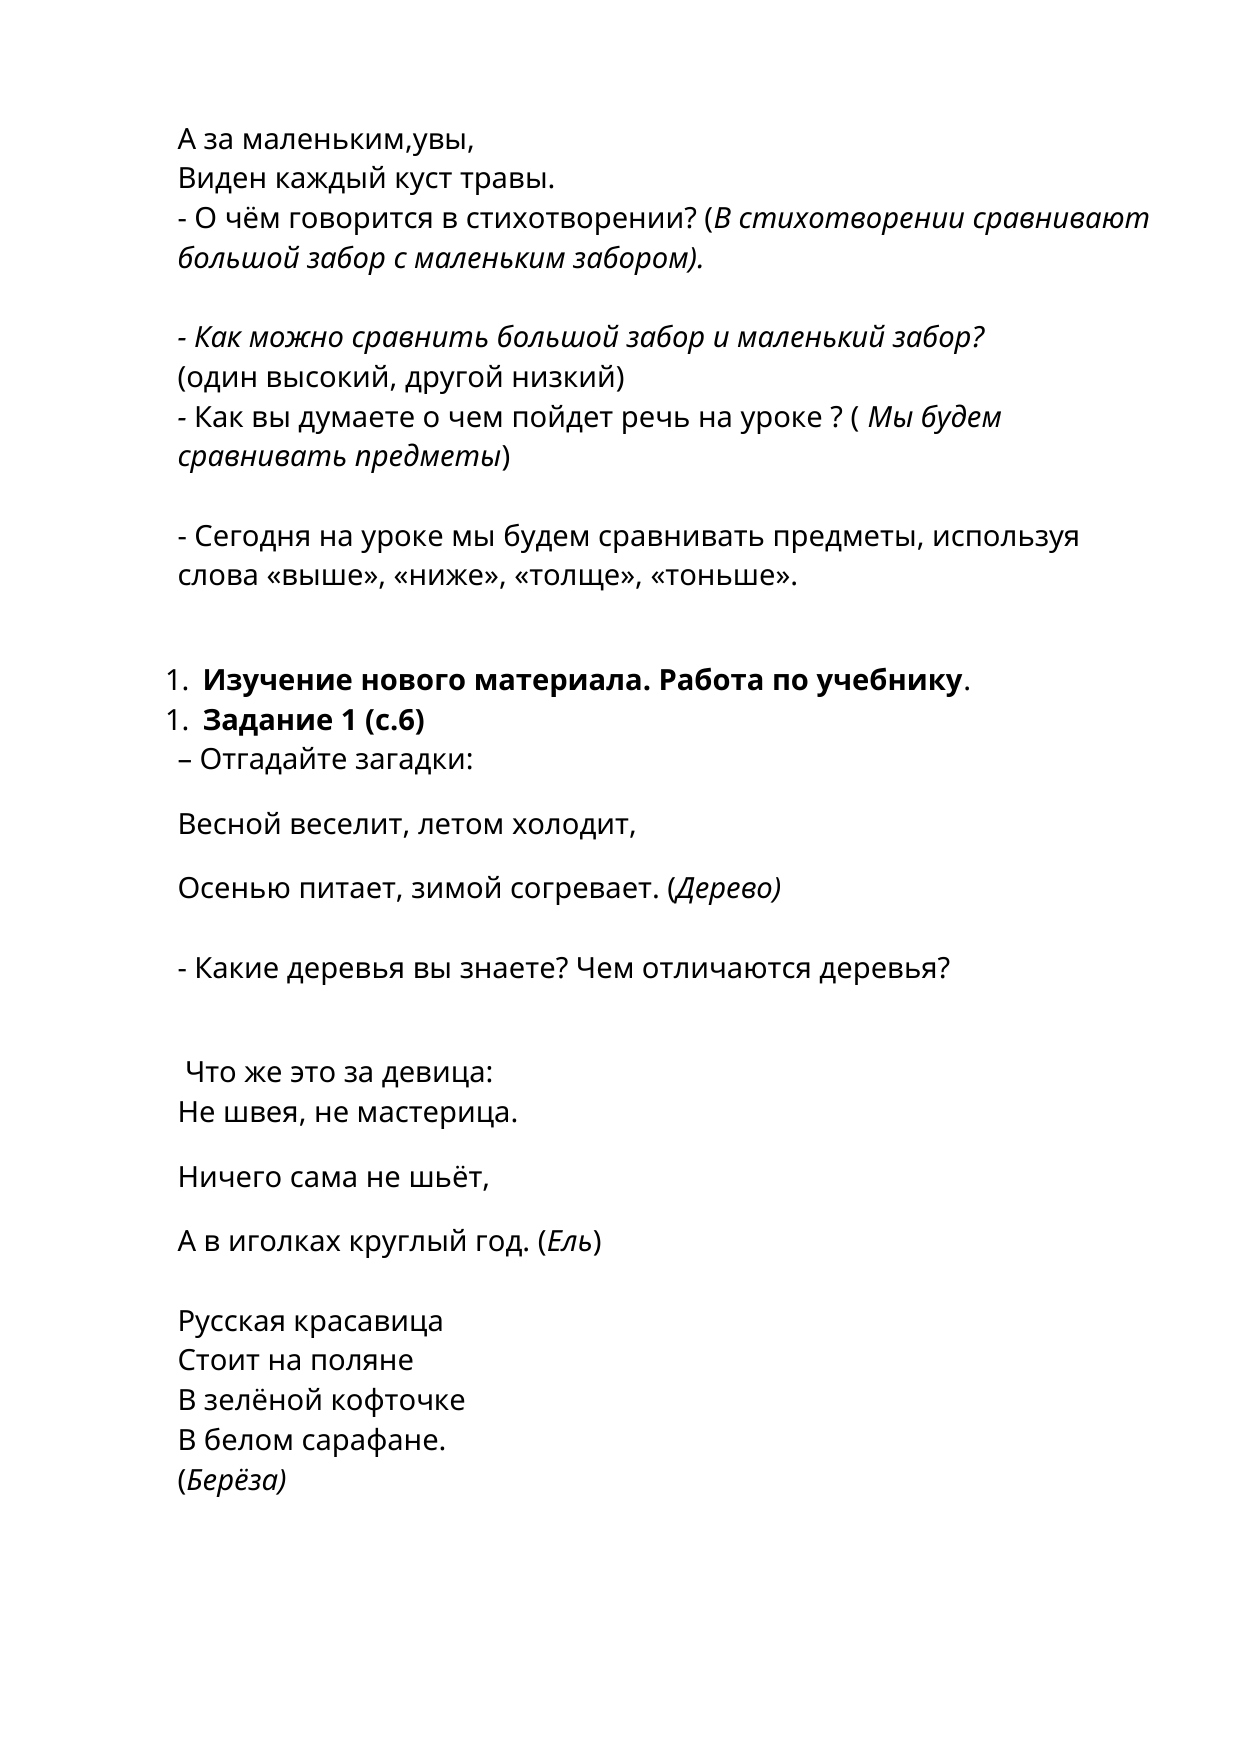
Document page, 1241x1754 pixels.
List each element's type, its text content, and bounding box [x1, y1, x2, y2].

text Стоит на поляне [177, 1340, 1152, 1379]
text Ничего сама не шьёт, [177, 1156, 1152, 1196]
text А в иголках круглый год. (Ель) [177, 1221, 1152, 1260]
text В зелёной кофточке [177, 1379, 1152, 1419]
text Что же это за девица: [177, 1052, 1152, 1091]
text Не швея, не мастерица. [177, 1091, 1152, 1131]
text (один высокий, другой низкий) [177, 356, 1152, 396]
text - Какие деревья вы знаете? Чем отличаются деревья? [177, 947, 1152, 987]
text - О чём говорится в стихотворении? (В стихотворении сравнивают большой забор с маленьким забором). [177, 197, 1152, 277]
text Осенью питает, зимой согревает. (Дерево) [177, 868, 1152, 907]
text Виден каждый куст травы. [177, 158, 1152, 197]
text - Как вы думаете о чем пойдет речь на уроке ? ( Мы будем сравнивать предметы) [177, 396, 1152, 475]
list Задание 1 (с.6) [165, 699, 1152, 738]
text – Отгадайте загадки: [177, 738, 1152, 778]
text В белом сарафане. [177, 1419, 1152, 1459]
text - Как можно сравнить большой забор и маленький забор? [177, 317, 1152, 356]
text (Берёза) [177, 1459, 1152, 1498]
text Русская красавица [177, 1300, 1152, 1340]
text Весной веселит, летом холодит, [177, 803, 1152, 843]
text - Сегодня на уроке мы будем сравнивать предметы, используя слова «выше», «ниже», «толще», «тоньше». [177, 515, 1152, 594]
list Изучение нового материала. Работа по учебнику. [165, 659, 1152, 699]
text А за маленьким,увы, [177, 118, 1152, 158]
